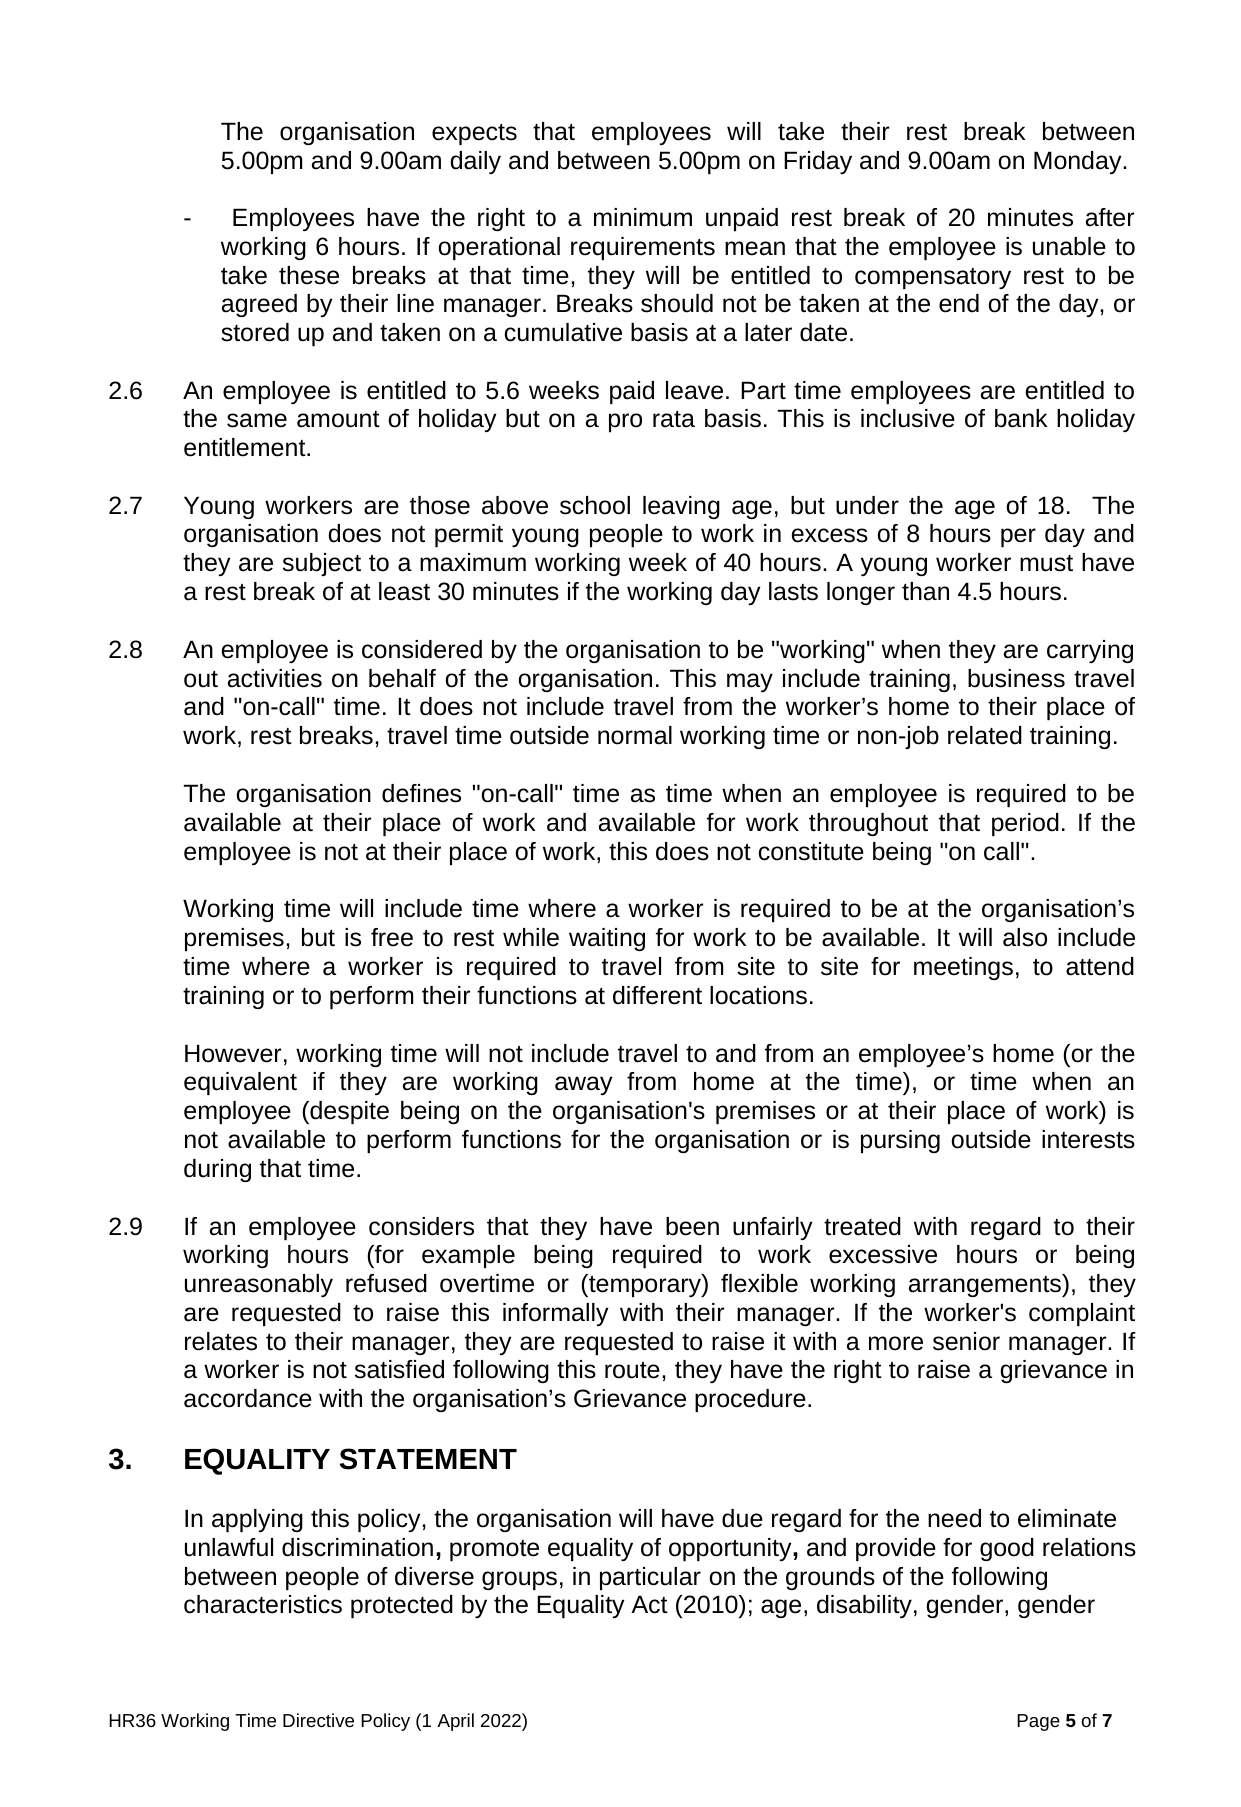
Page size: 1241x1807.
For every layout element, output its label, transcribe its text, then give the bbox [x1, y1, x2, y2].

text Working time will include time where a worker is required to be at the organisation’s premises, but is free to rest while waiting for work to be available. It will also include time where a worker is required to travel from site to site for meetings, to attend training or to perform their functions at different locations. [183, 894, 1137, 1009]
text 2.8 An employee is considered by the organisation to be "working" when they are carrying out activities on behalf of the organisation. This may include training, business travel and "on-call" time. It does not include travel from the worker’s home to their place of work, rest breaks, travel time outside normal working time or non-job related training. [108, 635, 1137, 750]
text The organisation expects that employees will take their rest break between 5.00pm and 9.00am daily and between 5.00pm on Friday and 9.00am on Monday. [221, 117, 1137, 174]
text However, working time will not include travel to and from an employee’s home (or the equivalent if they are working away from home at the time), or time when an employee (despite being on the organisation's premises or at their place of work) is not available to perform functions for the organisation or is pursing outside interests during that time. [183, 1039, 1137, 1182]
text 3. EQUALITY STATEMENT [108, 1442, 1137, 1476]
text The organisation defines "on-call" time as time when an employee is required to be available at their place of work and available for work throughout that period. If the employee is not at their place of work, this does not constitute being "on call". [183, 779, 1137, 865]
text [183, 1504, 1137, 1619]
list Employees have the right to a minimum unpaid rest break of 20 minutes after working 6 hours. If operational requirements mean that the employee is unable to take these breaks at that time, they will be entitled to compensatory rest to be agreed by their line manager. Breaks should not be taken at the end of the day, or stored up and taken on a cumulative basis at a later date. [183, 203, 1137, 347]
text 2.7 Young workers are those above school leaving age, but under the age of 18. The organisation does not permit young people to work in excess of 8 hours per day and they are subject to a maximum working week of 40 hours. A young worker must have a rest break of at least 30 minutes if the working day lasts longer than 4.5 hours. [108, 491, 1137, 606]
text 2.6 An employee is entitled to 5.6 weeks paid leave. Part time employees are entitled to the same amount of holiday but on a pro rata basis. This is inclusive of bank holiday entitlement. [108, 376, 1137, 462]
text 2.9 If an employee considers that they have been unfairly treated with regard to their working hours (for example being required to work excessive hours or being unreasonably refused overtime or (temporary) flexible working arrangements), they are requested to raise this informally with their manager. If the worker's complaint relates to their manager, they are requested to raise it with a more senior manager. If a worker is not satisfied following this route, they have the right to raise a grievance in accordance with the organisation’s Grievance procedure. [108, 1212, 1137, 1413]
